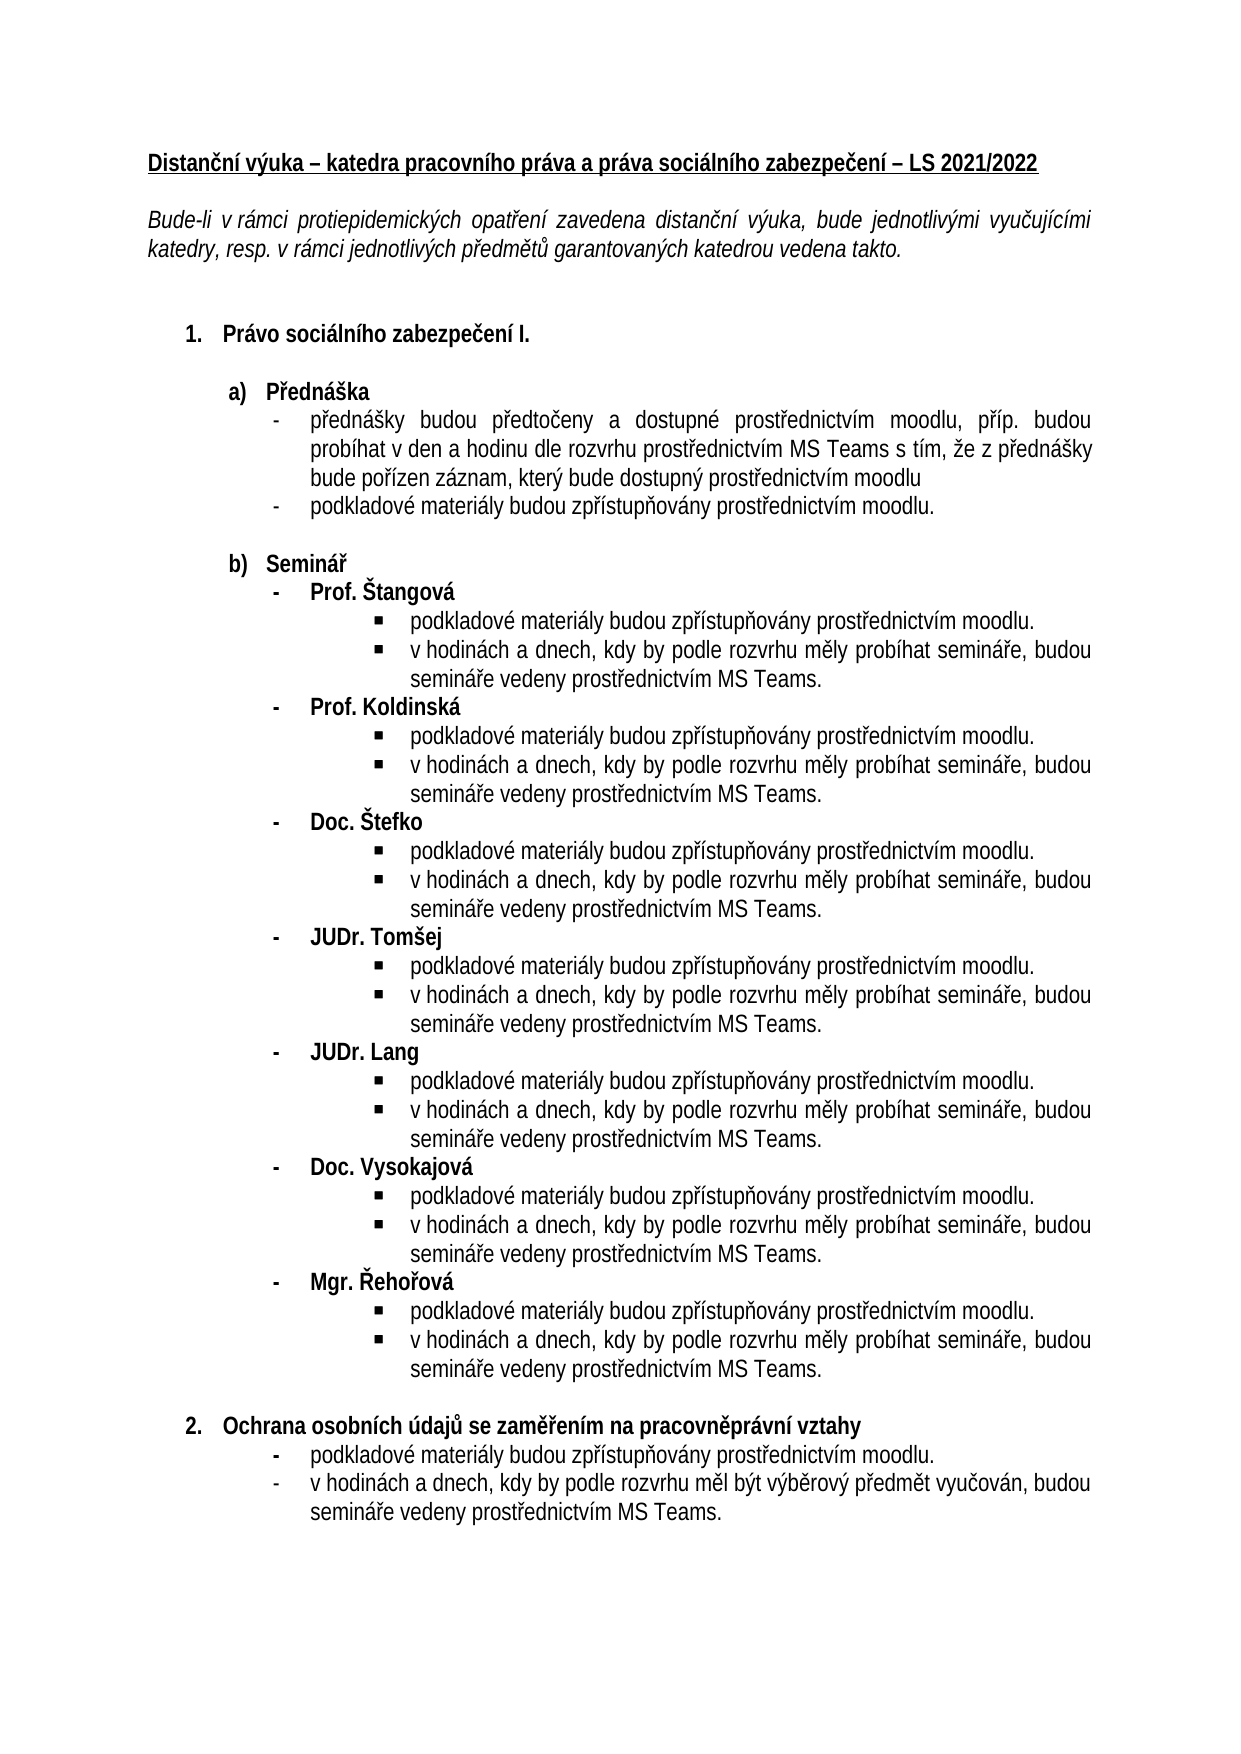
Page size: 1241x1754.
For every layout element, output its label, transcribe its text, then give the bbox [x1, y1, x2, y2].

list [273, 1468, 1093, 1526]
list podkladové materiály budou zpřístupňovány prostřednictvím moodlu. [373, 1181, 1093, 1210]
list v hodinách a dnech, kdy by podle rozvrhu měly probíhat semináře, budou semináře vedeny prostřednictvím MS Teams. [373, 1095, 1093, 1152]
list v hodinách a dnech, kdy by podle rozvrhu měly probíhat semináře, budou semináře vedeny prostřednictvím MS Teams. [373, 750, 1093, 807]
list Doc. Štefko [273, 807, 1093, 836]
list Prof. Koldinská [273, 692, 1093, 721]
list Doc. Vysokajová [273, 1152, 1093, 1181]
list JUDr. Tomšej [273, 922, 1093, 951]
list přednášky budou předtočeny a dostupné prostřednictvím moodlu, příp. budou probíhat v den a hodinu dle rozvrhu prostřednictvím MS Teams s tím, že z přednášky bude pořízen záznam, který bude dostupný prostřednictvím moodlu [273, 405, 1093, 491]
text Distanční výuka – katedra pracovního práva a práva sociálního zabezpečení – LS 2021/2022 [148, 148, 1093, 176]
list podkladové materiály budou zpřístupňovány prostřednictvím moodlu. [373, 951, 1093, 980]
list podkladové materiály budou zpřístupňovány prostřednictvím moodlu. [273, 491, 1093, 520]
list podkladové materiály budou zpřístupňovány prostřednictvím moodlu. [373, 1066, 1093, 1095]
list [273, 1439, 1093, 1468]
list Prof. Štangová [273, 577, 1093, 606]
list v hodinách a dnech, kdy by podle rozvrhu měly probíhat semináře, budou semináře vedeny prostřednictvím MS Teams. [373, 635, 1093, 692]
list v hodinách a dnech, kdy by podle rozvrhu měly probíhat semináře, budou semináře vedeny prostřednictvím MS Teams. [373, 1210, 1093, 1267]
list Přednáška [228, 377, 1093, 405]
list Mgr. Řehořová [273, 1267, 1093, 1296]
list podkladové materiály budou zpřístupňovány prostřednictvím moodlu. [373, 836, 1093, 865]
list JUDr. Lang [273, 1037, 1093, 1066]
list Ochrana osobních údajů se zaměřením na pracovněprávní vztahy [185, 1411, 1093, 1439]
list Právo sociálního zabezpečení I. [185, 319, 1093, 348]
list v hodinách a dnech, kdy by podle rozvrhu měly probíhat semináře, budou semináře vedeny prostřednictvím MS Teams. [373, 865, 1093, 922]
text Bude-li v rámci protiepidemických opatření zavedena distanční výuka, bude jednotlivými vyučujícími katedry, resp. v rámci jednotlivých předmětů garantovaných katedrou vedena takto. [148, 205, 1093, 262]
list Seminář [228, 549, 1093, 577]
list podkladové materiály budou zpřístupňovány prostřednictvím moodlu. [373, 1296, 1093, 1325]
list podkladové materiály budou zpřístupňovány prostřednictvím moodlu. [373, 721, 1093, 750]
list v hodinách a dnech, kdy by podle rozvrhu měly probíhat semináře, budou semináře vedeny prostřednictvím MS Teams. [373, 1325, 1093, 1382]
list v hodinách a dnech, kdy by podle rozvrhu měly probíhat semináře, budou semináře vedeny prostřednictvím MS Teams. [373, 980, 1093, 1037]
list podkladové materiály budou zpřístupňovány prostřednictvím moodlu. [373, 606, 1093, 635]
